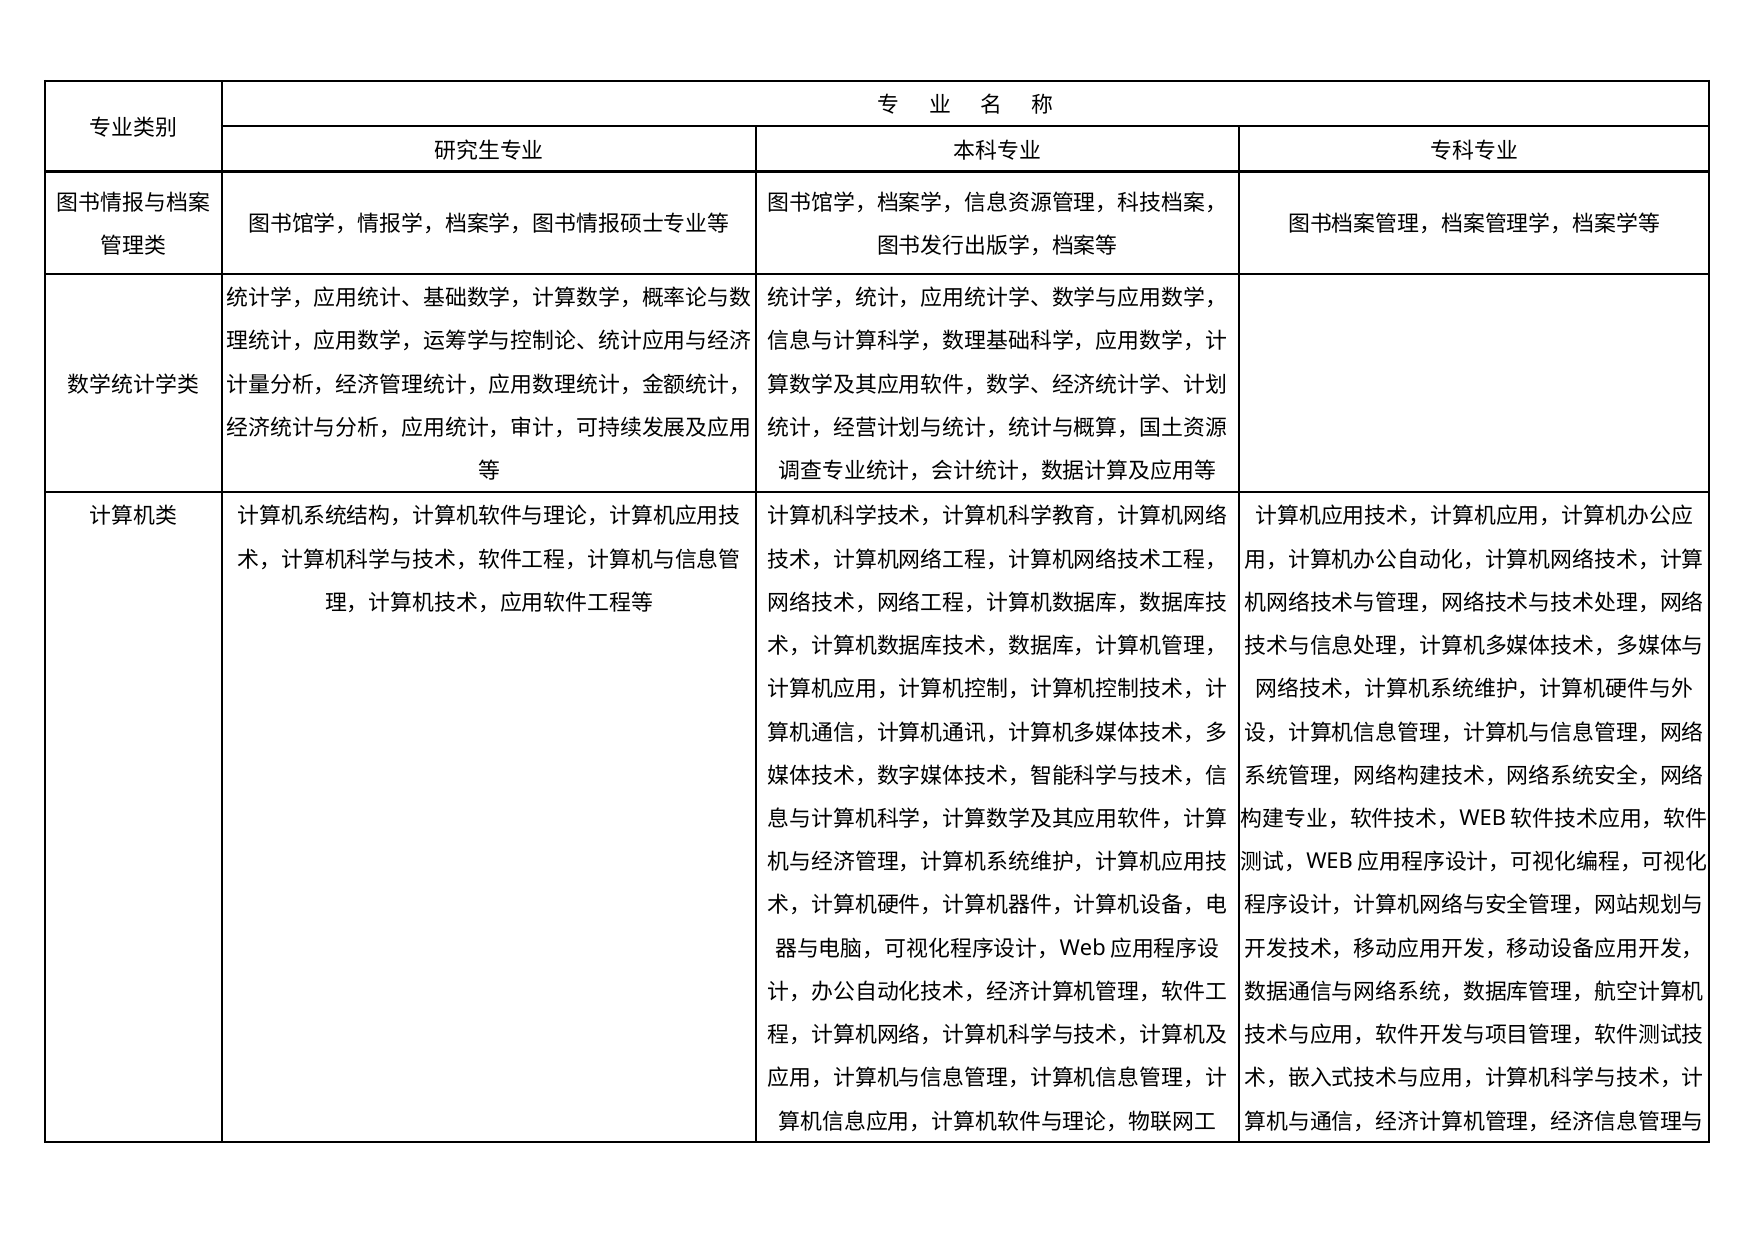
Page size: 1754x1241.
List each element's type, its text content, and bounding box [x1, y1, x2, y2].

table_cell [757, 493, 1238, 1141]
table_cell 本科专业 [757, 127, 1238, 170]
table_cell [1240, 493, 1708, 1141]
table_header 专 业 名 称 [223, 82, 1708, 125]
table_cell 图书馆学，情报学，档案学，图书情报硕士专业等 [223, 173, 755, 272]
table_cell 统计学，统计，应用统计学、数学与应用数学，信息与计算科学，数理基础科学，应用数学，计算数学及其应用软件，数学、经济统计学、计划统计，经营计划与统计，统计与概算，国土资源调查专业统计，会计统计，数据计算及应用等 [757, 275, 1238, 491]
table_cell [223, 493, 755, 1141]
table_cell 图书档案管理，档案管理学，档案学等 [1240, 173, 1708, 272]
table_cell 专科专业 [1240, 127, 1708, 170]
table_cell [1240, 275, 1708, 491]
table_cell 数学统计学类 [46, 275, 221, 491]
table_header 专业类别 [46, 82, 221, 170]
table_cell 图书情报与档案管理类 [46, 173, 221, 272]
table_cell 图书馆学，档案学，信息资源管理，科技档案，图书发行出版学，档案等 [757, 173, 1238, 272]
table_cell 研究生专业 [223, 127, 755, 170]
table_cell 计算机类 [46, 493, 221, 1141]
table_cell 统计学，应用统计、基础数学，计算数学，概率论与数理统计，应用数学，运筹学与控制论、统计应用与经济计量分析，经济管理统计，应用数理统计，金额统计，经济统计与分析，应用统计，审计，可持续发展及应用等 [223, 275, 755, 491]
